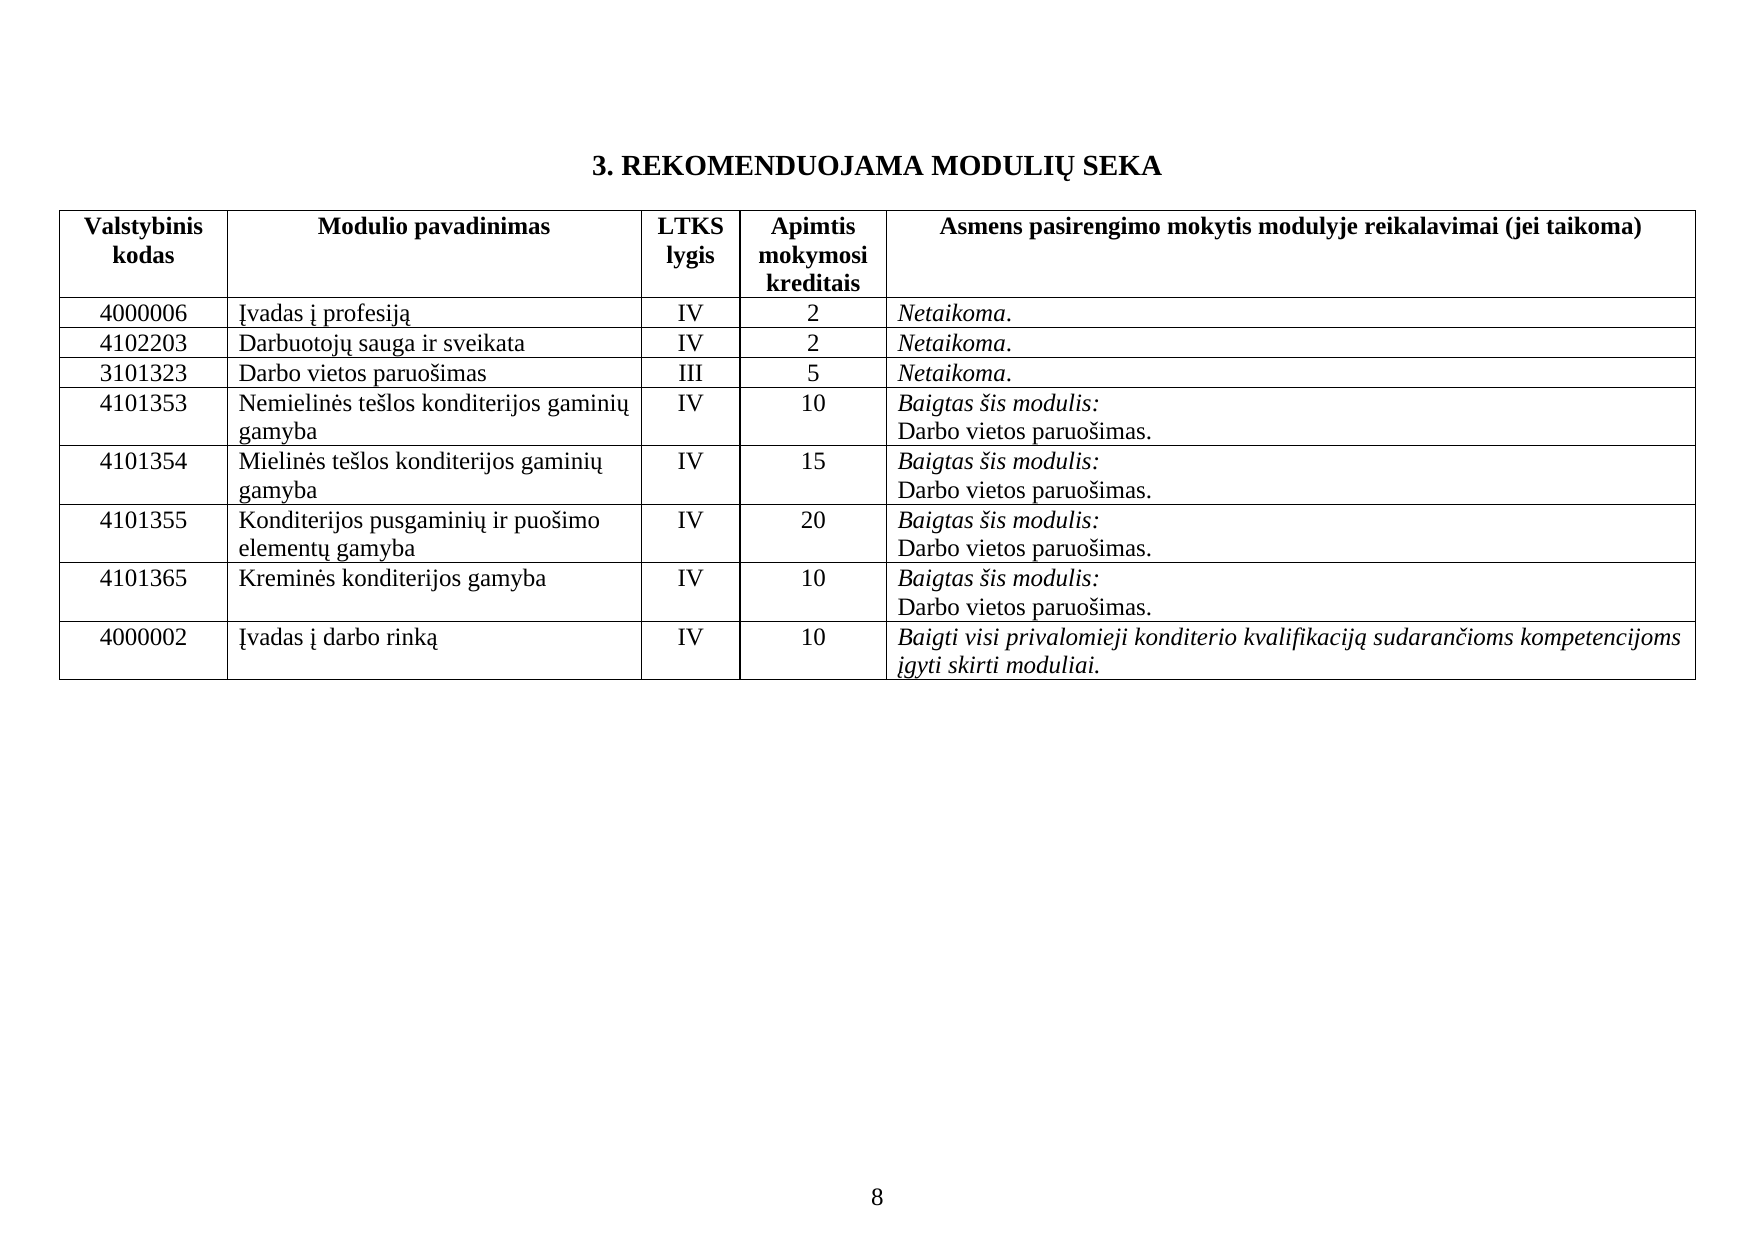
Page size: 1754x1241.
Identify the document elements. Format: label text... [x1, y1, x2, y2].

table_cell Įvadas į profesiją [228, 298, 641, 327]
table_cell IV [642, 328, 739, 357]
table_cell Netaikoma. [887, 298, 1695, 327]
table_cell Baigtas šis modulis: Darbo vietos paruošimas. [887, 505, 1695, 562]
table_cell 4101353 [60, 388, 227, 445]
table_header Modulio pavadinimas [228, 211, 641, 297]
table_cell IV [642, 388, 739, 445]
table_cell Netaikoma. [887, 358, 1695, 387]
table_cell 2 [741, 298, 886, 327]
text 3. REKOMENDUOJAMA MODULIŲ SEKA [59, 148, 1695, 181]
table_cell Baigtas šis modulis: Darbo vietos paruošimas. [887, 388, 1695, 445]
table_cell 20 [741, 505, 886, 562]
table_cell Baigtas šis modulis: Darbo vietos paruošimas. [887, 563, 1695, 621]
table_cell Įvadas į darbo rinką [228, 622, 641, 679]
table_header LTKS lygis [642, 211, 739, 297]
table_cell IV [642, 563, 739, 621]
table_cell Darbuotojų sauga ir sveikata [228, 328, 641, 357]
table_cell 4101355 [60, 505, 227, 562]
table_cell 2 [741, 328, 886, 357]
table_cell 4000006 [60, 298, 227, 327]
table_cell 10 [741, 563, 886, 621]
table_cell IV [642, 505, 739, 562]
table_cell 3101323 [60, 358, 227, 387]
table_cell 5 [741, 358, 886, 387]
table_header Apimtis mokymosi kreditais [741, 211, 886, 297]
table_cell 4102203 [60, 328, 227, 357]
table_cell IV [642, 446, 739, 504]
table_cell IV [642, 298, 739, 327]
table_cell IV [642, 622, 739, 679]
table_cell 4000002 [60, 622, 227, 679]
table_cell Mielinės tešlos konditerijos gaminių gamyba [228, 446, 641, 504]
table_cell Netaikoma. [887, 328, 1695, 357]
table_cell 10 [741, 622, 886, 679]
table_cell Konditerijos pusgaminių ir puošimo elementų gamyba [228, 505, 641, 562]
table_cell Baigti visi privalomieji konditerio kvalifikaciją sudarančioms kompetencijoms įgyti skirti moduliai. [887, 622, 1695, 679]
table_cell 4101354 [60, 446, 227, 504]
table_cell Kreminės konditerijos gamyba [228, 563, 641, 621]
table_cell 10 [741, 388, 886, 445]
table_cell III [642, 358, 739, 387]
table_header Asmens pasirengimo mokytis modulyje reikalavimai (jei taikoma) [887, 211, 1695, 297]
table_cell 15 [741, 446, 886, 504]
table_cell 4101365 [60, 563, 227, 621]
table_header Valstybinis kodas [60, 211, 227, 297]
table_cell Baigtas šis modulis: Darbo vietos paruošimas. [887, 446, 1695, 504]
table_cell Darbo vietos paruošimas [228, 358, 641, 387]
table_cell Nemielinės tešlos konditerijos gaminių gamyba [228, 388, 641, 445]
